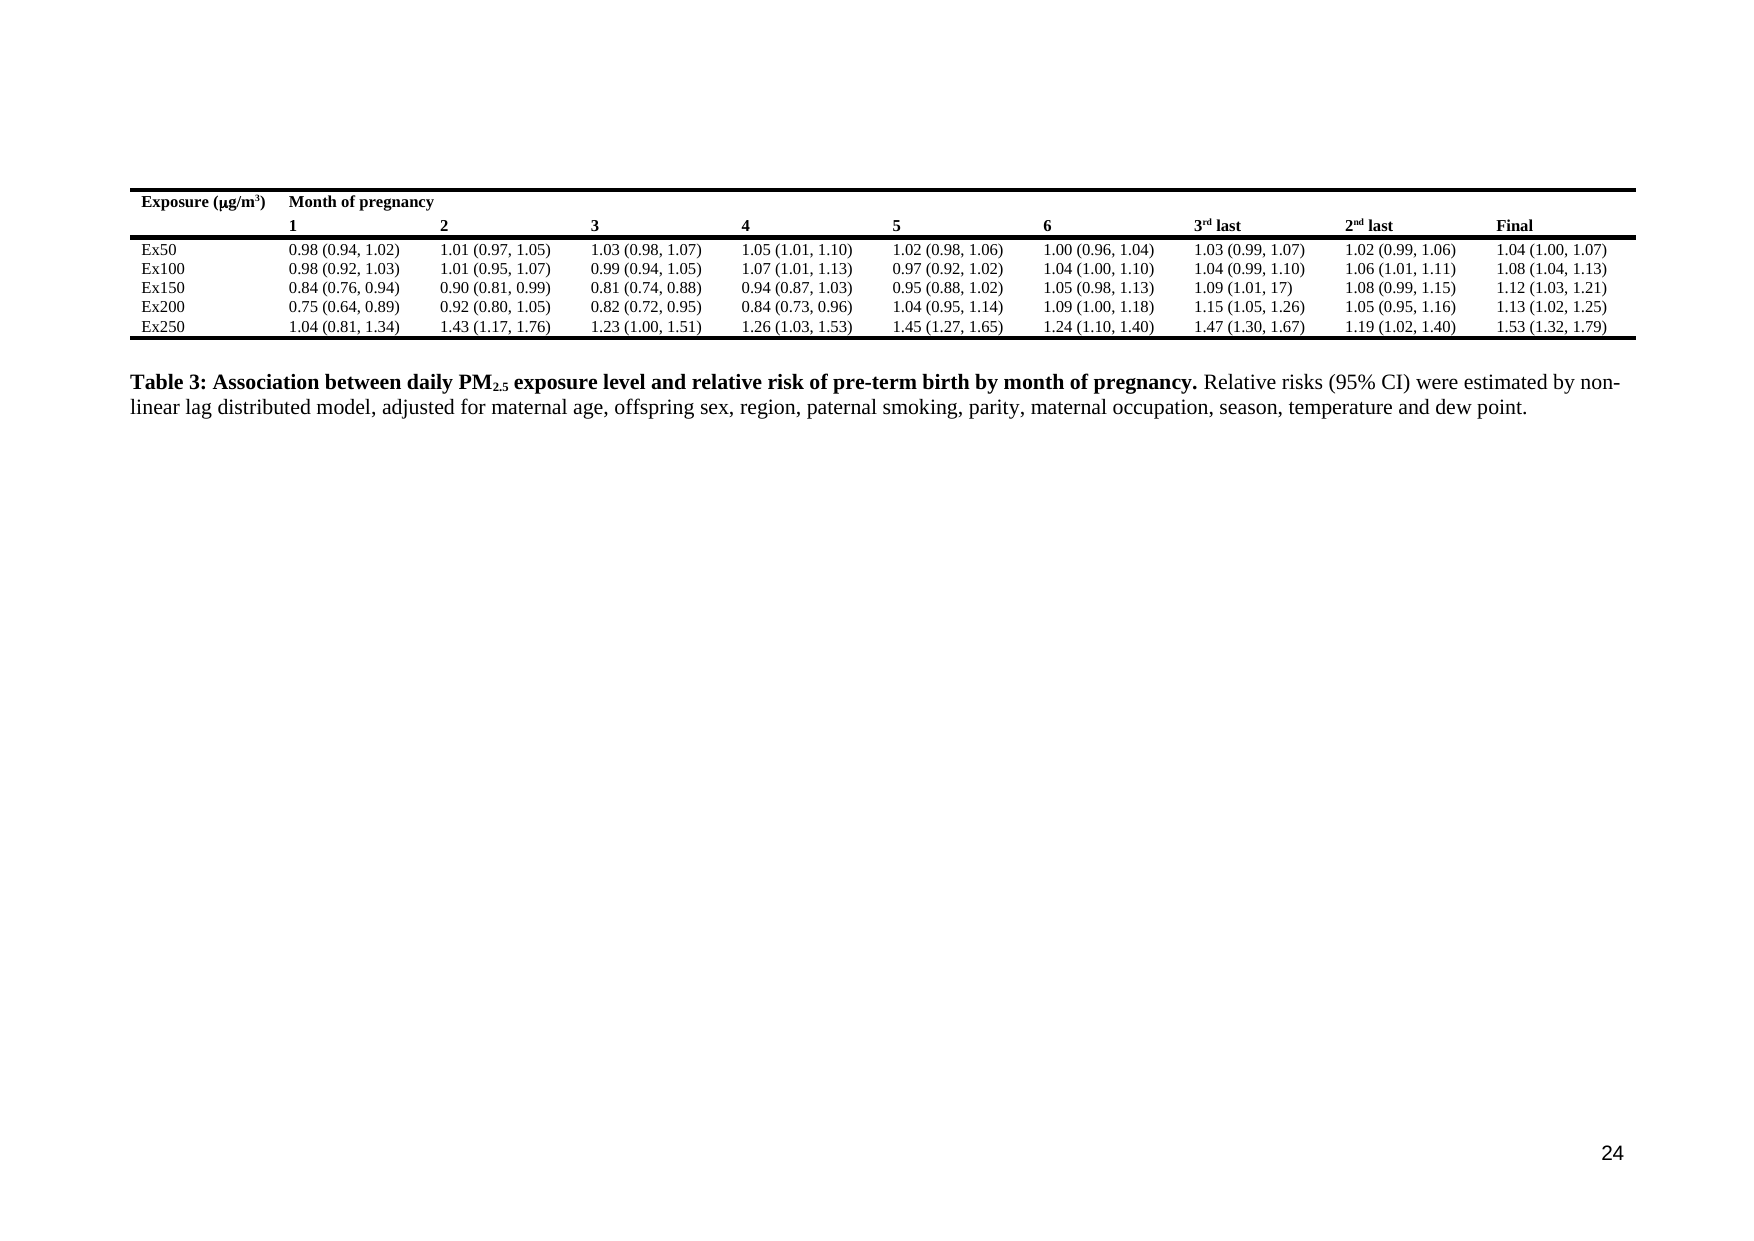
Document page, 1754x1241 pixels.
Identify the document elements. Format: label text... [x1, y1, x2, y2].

table_cell 5 [881, 211, 1032, 235]
table_cell 1.45 (1.27, 1.65) [881, 316, 1032, 336]
table_cell 0.82 (0.72, 0.95) [579, 297, 730, 316]
table_cell 1.47 (1.30, 1.67) [1183, 316, 1334, 336]
table_cell 2 [429, 211, 579, 235]
table_cell 0.94 (0.87, 1.03) [730, 278, 881, 297]
table_cell 0.84 (0.73, 0.96) [730, 297, 881, 316]
table_cell 1.09 (1.01, 17) [1183, 278, 1334, 297]
table_cell 0.97 (0.92, 1.02) [881, 259, 1032, 278]
table_cell 1.02 (0.98, 1.06) [881, 240, 1032, 259]
table_cell 0.98 (0.92, 1.03) [278, 259, 428, 278]
table_cell Ex250 [130, 316, 277, 336]
table_cell 6 [1032, 211, 1183, 235]
table_cell 1.23 (1.00, 1.51) [579, 316, 730, 336]
table_cell 4 [730, 211, 881, 235]
table_cell 0.84 (0.76, 0.94) [278, 278, 428, 297]
table_cell 1.13 (1.02, 1.25) [1485, 297, 1636, 316]
table_cell 1.05 (1.01, 1.10) [730, 240, 881, 259]
table_cell 1.04 (1.00, 1.10) [1032, 259, 1183, 278]
table_cell 0.90 (0.81, 0.99) [429, 278, 579, 297]
table_cell 1.08 (0.99, 1.15) [1334, 278, 1485, 297]
text Table 3: Association between daily PM2.5 exposure level and relative risk of pre-term birth by month of pregnancy. Relative risks (95% CI) were estimated by non-linear lag distributed model, adjusted for maternal age, offspring sex, region, paternal smoking, parity, maternal occupation, season, temperature and dew point. [130, 369, 1624, 419]
table_cell 2nd last [1334, 211, 1485, 235]
table_cell 0.99 (0.94, 1.05) [579, 259, 730, 278]
table_cell 1.04 (0.95, 1.14) [881, 297, 1032, 316]
table_cell 1.05 (0.95, 1.16) [1334, 297, 1485, 316]
table_cell 1.09 (1.00, 1.18) [1032, 297, 1183, 316]
table_header Month of pregnancy [278, 192, 1636, 211]
table_cell 0.75 (0.64, 0.89) [278, 297, 428, 316]
table_cell 1.03 (0.98, 1.07) [579, 240, 730, 259]
table_cell 1.04 (0.81, 1.34) [278, 316, 428, 336]
table_cell 1.00 (0.96, 1.04) [1032, 240, 1183, 259]
table_cell 1.06 (1.01, 1.11) [1334, 259, 1485, 278]
table_header Exposure (g/m3) [130, 192, 277, 235]
table_cell Ex200 [130, 297, 277, 316]
table_cell Ex150 [130, 278, 277, 297]
table_cell 1.04 (0.99, 1.10) [1183, 259, 1334, 278]
table_cell 3rd last [1183, 211, 1334, 235]
table_cell 1.04 (1.00, 1.07) [1485, 240, 1636, 259]
table_cell 0.98 (0.94, 1.02) [278, 240, 428, 259]
table_cell 1.05 (0.98, 1.13) [1032, 278, 1183, 297]
table_cell 1.19 (1.02, 1.40) [1334, 316, 1485, 336]
table_cell 0.81 (0.74, 0.88) [579, 278, 730, 297]
table_cell 0.92 (0.80, 1.05) [429, 297, 579, 316]
table_cell Ex100 [130, 259, 277, 278]
table_cell 1.24 (1.10, 1.40) [1032, 316, 1183, 336]
table_cell 1.08 (1.04, 1.13) [1485, 259, 1636, 278]
table_cell 0.95 (0.88, 1.02) [881, 278, 1032, 297]
table_cell 1.12 (1.03, 1.21) [1485, 278, 1636, 297]
table_cell 1.03 (0.99, 1.07) [1183, 240, 1334, 259]
table_cell 1.02 (0.99, 1.06) [1334, 240, 1485, 259]
table_cell 1 [278, 211, 428, 235]
table_cell 1.01 (0.95, 1.07) [429, 259, 579, 278]
table_cell 1.01 (0.97, 1.05) [429, 240, 579, 259]
table_cell 3 [579, 211, 730, 235]
table_cell 1.07 (1.01, 1.13) [730, 259, 881, 278]
table_cell 1.43 (1.17, 1.76) [429, 316, 579, 336]
table_cell Final [1485, 211, 1636, 235]
table_cell 1.53 (1.32, 1.79) [1485, 316, 1636, 336]
table_cell 1.26 (1.03, 1.53) [730, 316, 881, 336]
table_cell Ex50 [130, 240, 277, 259]
table_cell 1.15 (1.05, 1.26) [1183, 297, 1334, 316]
